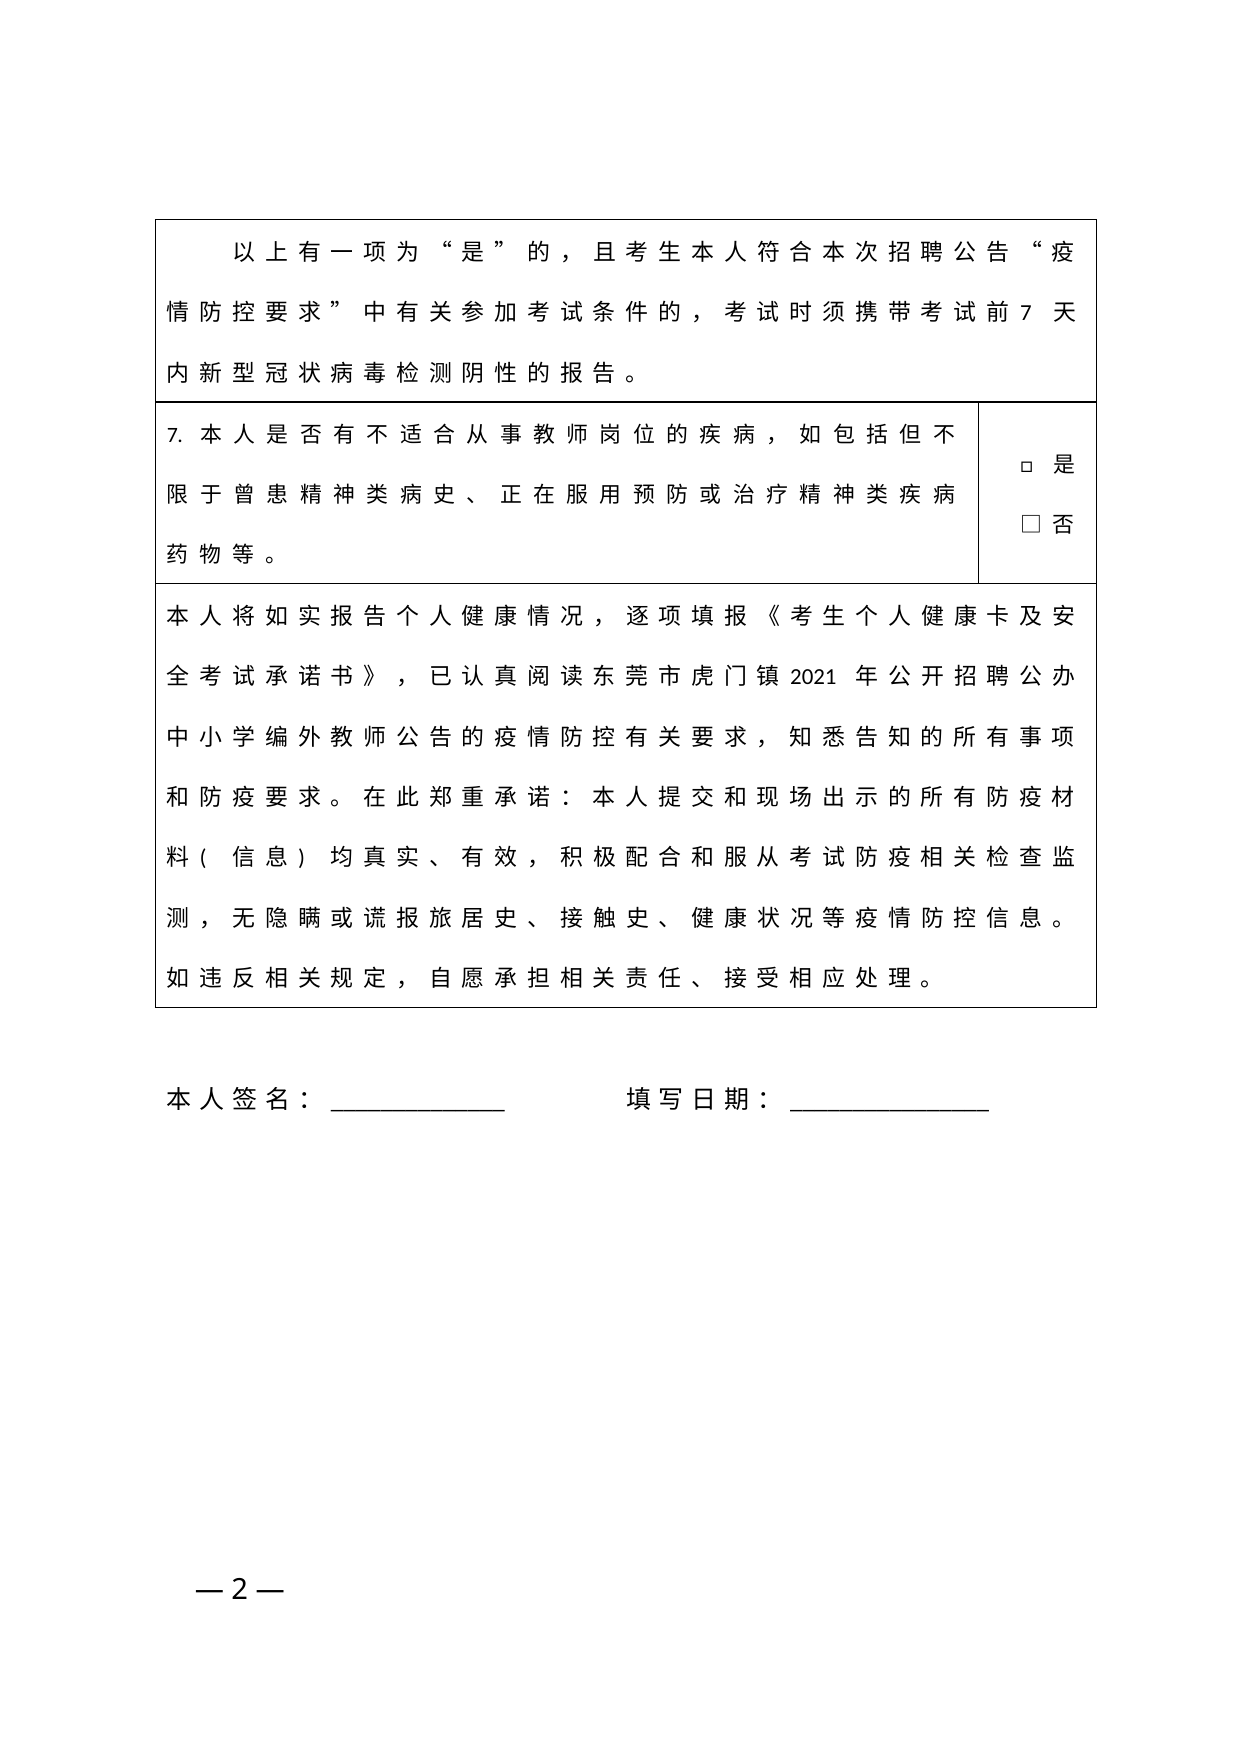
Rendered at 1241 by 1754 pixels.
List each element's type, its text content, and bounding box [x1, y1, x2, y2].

table_cell □是 □否 [979, 403, 1096, 583]
table_cell 以上有一项为“是”的，且考生本人符合本次招聘公告“疫情防控要求”中有关参加考试条件的，考试时须携带考试前7天内新型冠状病毒检测阴性的报告。 [156, 220, 1096, 401]
text 本人签名：______________ 填写日期：________________ [167, 1068, 1085, 1128]
table_cell 7.本人是否有不适合从事教师岗位的疾病，如包括但不限于曾患精神类病史、正在服用预防或治疗精神类疾病药物等。 [156, 403, 978, 583]
table_cell 本人将如实报告个人健康情况，逐项填报《考生个人健康卡及安全考试承诺书》，已认真阅读东莞市虎门镇2021年公开招聘公办中小学编外教师公告的疫情防控有关要求，知悉告知的所有事项和防疫要求。在此郑重承诺：本人提交和现场出示的所有防疫材料(信息)均真实、有效，积极配合和服从考试防疫相关检查监测，无隐瞒或谎报旅居史、接触史、健康状况等疫情防控信息。如违反相关规定，自愿承担相关责任、接受相应处理。 [156, 584, 1096, 1007]
